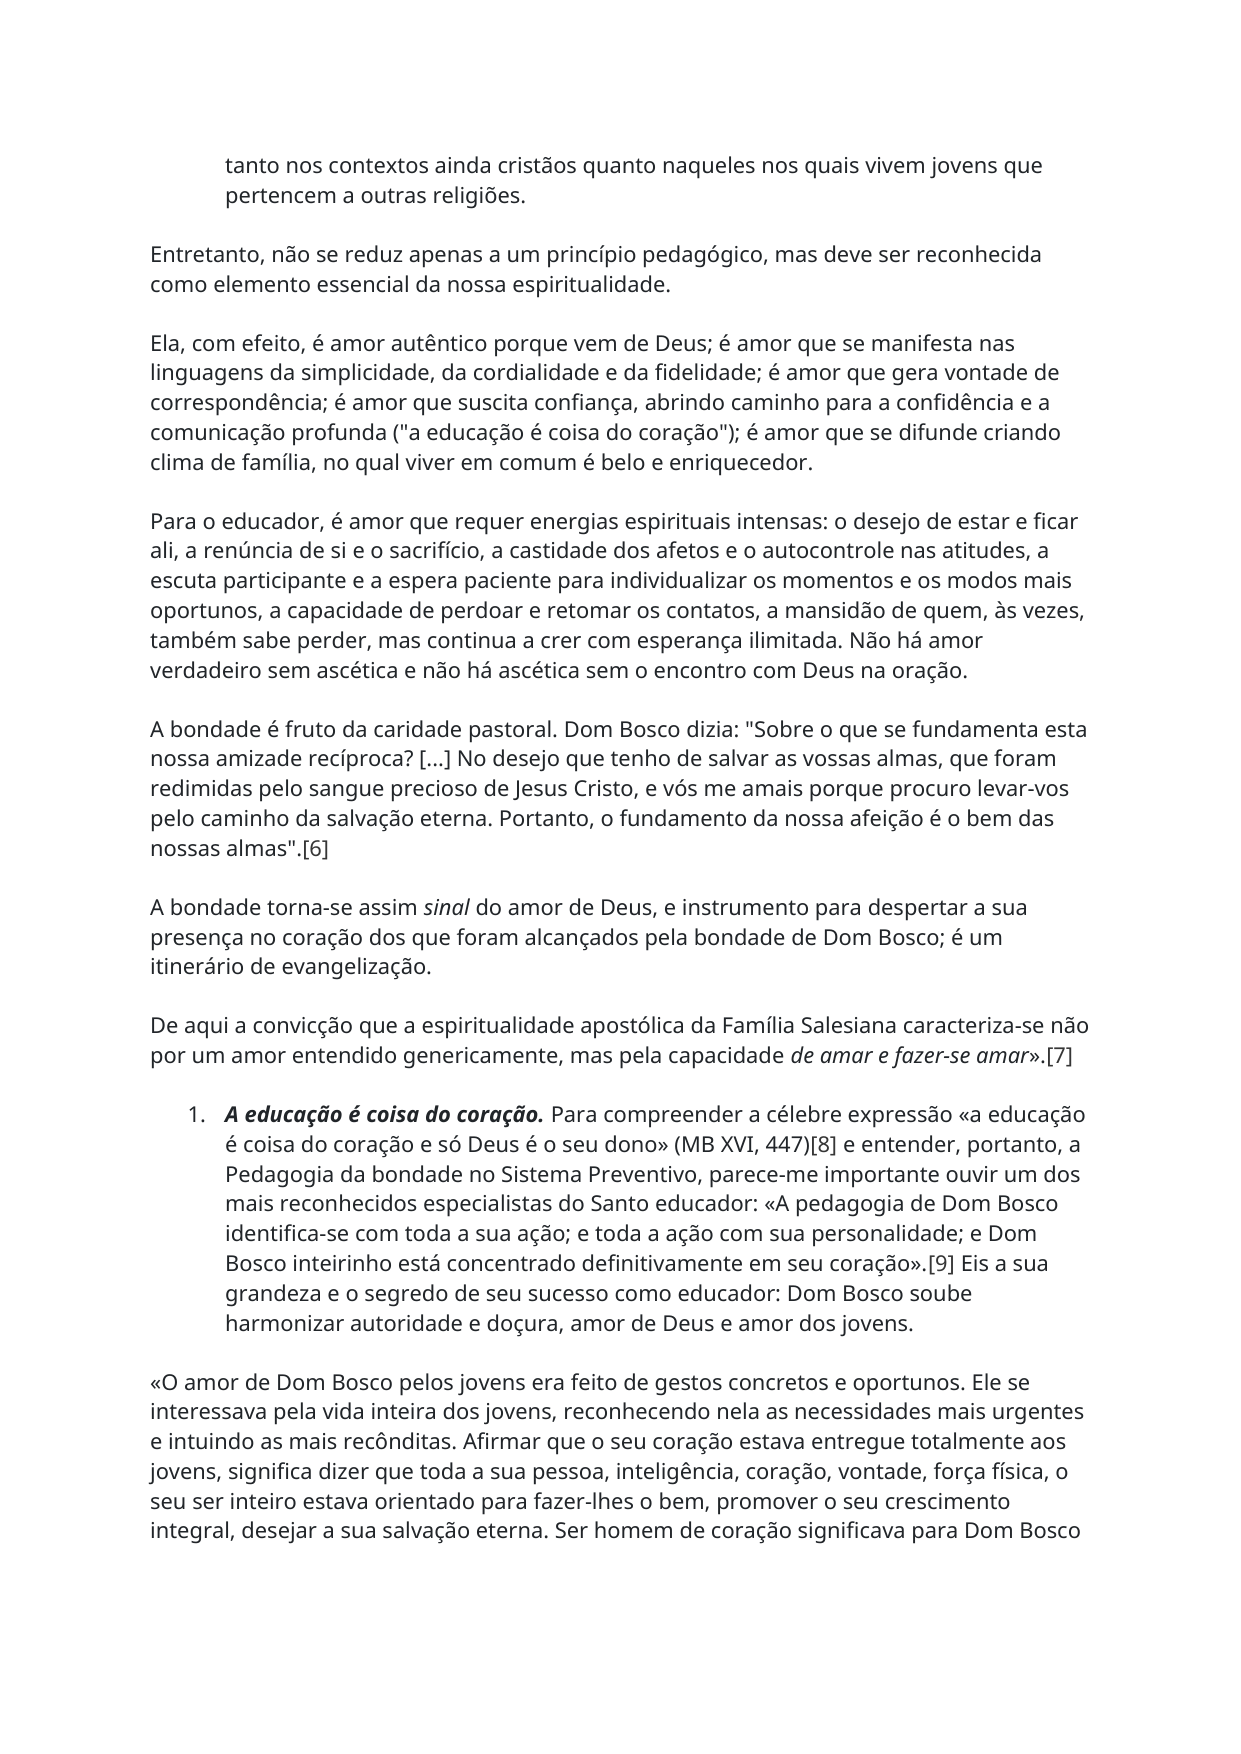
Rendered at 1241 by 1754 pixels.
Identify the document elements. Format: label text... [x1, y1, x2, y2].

text De aqui a convicção que a espiritualidade apostólica da Família Salesiana caracteriza-se não por um amor entendido genericamente, mas pela capacidade de amar e fazer-se amar».[7] [150, 1010, 1090, 1070]
text Ela, com efeito, é amor autêntico porque vem de Deus; é amor que se manifesta nas linguagens da simplicidade, da cordialidade e da fidelidade; é amor que gera vontade de correspondência; é amor que suscita confiança, abrindo caminho para a confidência e a comunicação profunda ("a educação é coisa do coração"); é amor que se difunde criando clima de família, no qual viver em comum é belo e enriquecedor. [150, 327, 1090, 476]
list A educação é coisa do coração. Para compreender a célebre expressão «a educação é coisa do coração e só Deus é o seu dono» (MB XVI, 447)[8] e entender, portanto, a Pedagogia da bondade no Sistema Preventivo, parece-me importante ouvir um dos mais reconhecidos especialistas do Santo educador: «A pedagogia de Dom Bosco identifica-se com toda a sua ação; e toda a ação com sua personalidade; e Dom Bosco inteirinho está concentrado definitivamente em seu coração».[9] Eis a sua grandeza e o segredo de seu sucesso como educador: Dom Bosco soube harmonizar autoridade e doçura, amor de Deus e amor dos jovens. [187, 1099, 1090, 1337]
text A bondade torna-se assim sinal do amor de Deus, e instrumento para despertar a sua presença no coração dos que foram alcançados pela bondade de Dom Bosco; é um itinerário de evangelização. [150, 892, 1090, 981]
text A bondade é fruto da caridade pastoral. Dom Bosco dizia: "Sobre o que se fundamenta esta nossa amizade recíproca? [...] No desejo que tenho de salvar as vossas almas, que foram redimidas pelo sangue precioso de Jesus Cristo, e vós me amais porque procuro levar-vos pelo caminho da salvação eterna. Portanto, o fundamento da nossa afeição é o bem das nossas almas".[6] [150, 713, 1090, 862]
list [187, 150, 1090, 209]
text Para o educador, é amor que requer energias espirituais intensas: o desejo de estar e ficar ali, a renúncia de si e o sacrifício, a castidade dos afetos e o autocontrole nas atitudes, a escuta participante e a espera paciente para individualizar os momentos e os modos mais oportunos, a capacidade de perdoar e retomar os contatos, a mansidão de quem, às vezes, também sabe perder, mas continua a crer com esperança ilimitada. Não há amor verdadeiro sem ascética e não há ascética sem o encontro com Deus na oração. [150, 506, 1090, 684]
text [150, 1366, 1090, 1545]
text Entretanto, não se reduz apenas a um princípio pedagógico, mas deve ser reconhecida como elemento essencial da nossa espiritualidade. [150, 239, 1090, 298]
